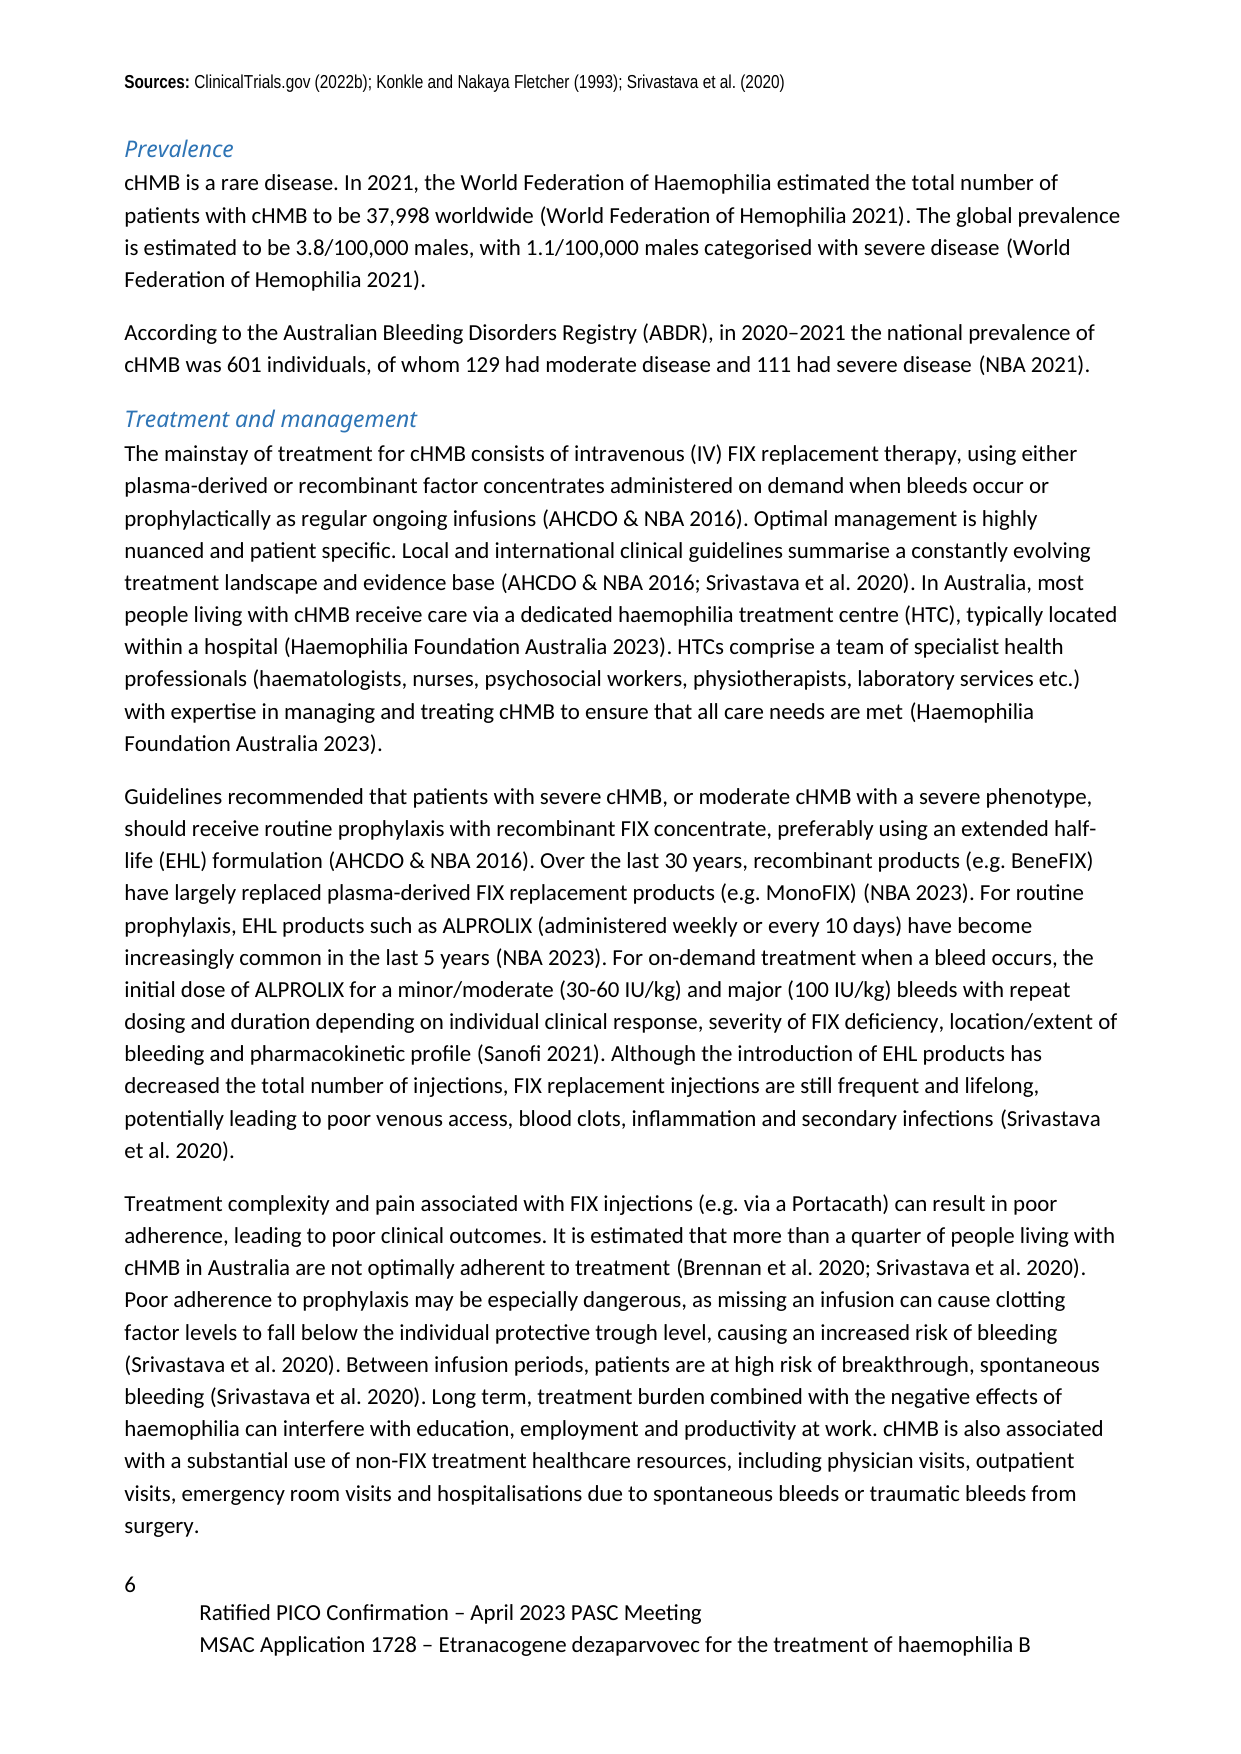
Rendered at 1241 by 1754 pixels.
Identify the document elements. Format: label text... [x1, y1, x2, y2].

text Sources: ClinicalTrials.gov (2022b); Konkle and Nakaya Fletcher (1993); Srivastava et al. (2020) [124, 71, 1122, 93]
subtitle Treatment and management [124, 403, 1122, 434]
text Treatment complexity and pain associated with FIX injections (e.g. via a Portacath) can result in poor adherence, leading to poor clinical outcomes. It is estimated that more than a quarter of people living with cHMB in Australia are not optimally adherent to treatment (Brennan et al. 2020; Srivastava et al. 2020). Poor adherence to prophylaxis may be especially dangerous, as missing an infusion can cause clotting factor levels to fall below the individual protective trough level, causing an increased risk of bleeding (Srivastava et al. 2020). Between infusion periods, patients are at high risk of breakthrough, spontaneous bleeding (Srivastava et al. 2020). Long term, treatment burden combined with the negative effects of haemophilia can interfere with education, employment and productivity at work. cHMB is also associated with a substantial use of non-FIX treatment healthcare resources, including physician visits, outpatient visits, emergency room visits and hospitalisations due to spontaneous bleeds or traumatic bleeds from surgery. [124, 1189, 1122, 1539]
text Guidelines recommended that patients with severe cHMB, or moderate cHMB with a severe phenotype, should receive routine prophylaxis with recombinant FIX concentrate, preferably using an extended half-life (EHL) formulation (AHCDO & NBA 2016). Over the last 30 years, recombinant products (e.g. BeneFIX) have largely replaced plasma-derived FIX replacement products (e.g. MonoFIX) (NBA 2023). For routine prophylaxis, EHL products such as ALPROLIX (administered weekly or every 10 days) have become increasingly common in the last 5 years (NBA 2023). For on-demand treatment when a bleed occurs, the initial dose of ALPROLIX for a minor/moderate (30-60 IU/kg) and major (100 IU/kg) bleeds with repeat dosing and duration depending on individual clinical response, severity of FIX deficiency, location/extent of bleeding and pharmacokinetic profile (Sanofi 2021). Although the introduction of EHL products has decreased the total number of injections, FIX replacement injections are still frequent and lifelong, potentially leading to poor venous access, blood clots, inflammation and secondary infections (Srivastava et al. 2020). [124, 782, 1122, 1164]
text The mainstay of treatment for cHMB consists of intravenous (IV) FIX replacement therapy, using either plasma-derived or recombinant factor concentrates administered on demand when bleeds occur or prophylactically as regular ongoing infusions (AHCDO & NBA 2016). Optimal management is highly nuanced and patient specific. Local and international clinical guidelines summarise a constantly evolving treatment landscape and evidence base (AHCDO & NBA 2016; Srivastava et al. 2020). In Australia, most people living with cHMB receive care via a dedicated haemophilia treatment centre (HTC), typically located within a hospital (Haemophilia Foundation Australia 2023). HTCs comprise a team of specialist health professionals (haematologists, nurses, psychosocial workers, physiotherapists, laboratory services etc.) with expertise in managing and treating cHMB to ensure that all care needs are met (Haemophilia Foundation Australia 2023). [124, 439, 1122, 757]
subtitle Prevalence [124, 133, 1122, 164]
text According to the Australian Bleeding Disorders Registry (ABDR), in 2020–2021 the national prevalence of cHMB was 601 individuals, of whom 129 had moderate disease and 111 had severe disease (NBA 2021). [124, 318, 1122, 378]
text cHMB is a rare disease. In 2021, the World Federation of Haemophilia estimated the total number of patients with cHMB to be 37,998 worldwide (World Federation of Hemophilia 2021). The global prevalence is estimated to be 3.8/100,000 males, with 1.1/100,000 males categorised with severe disease (World Federation of Hemophilia 2021). [124, 168, 1122, 293]
